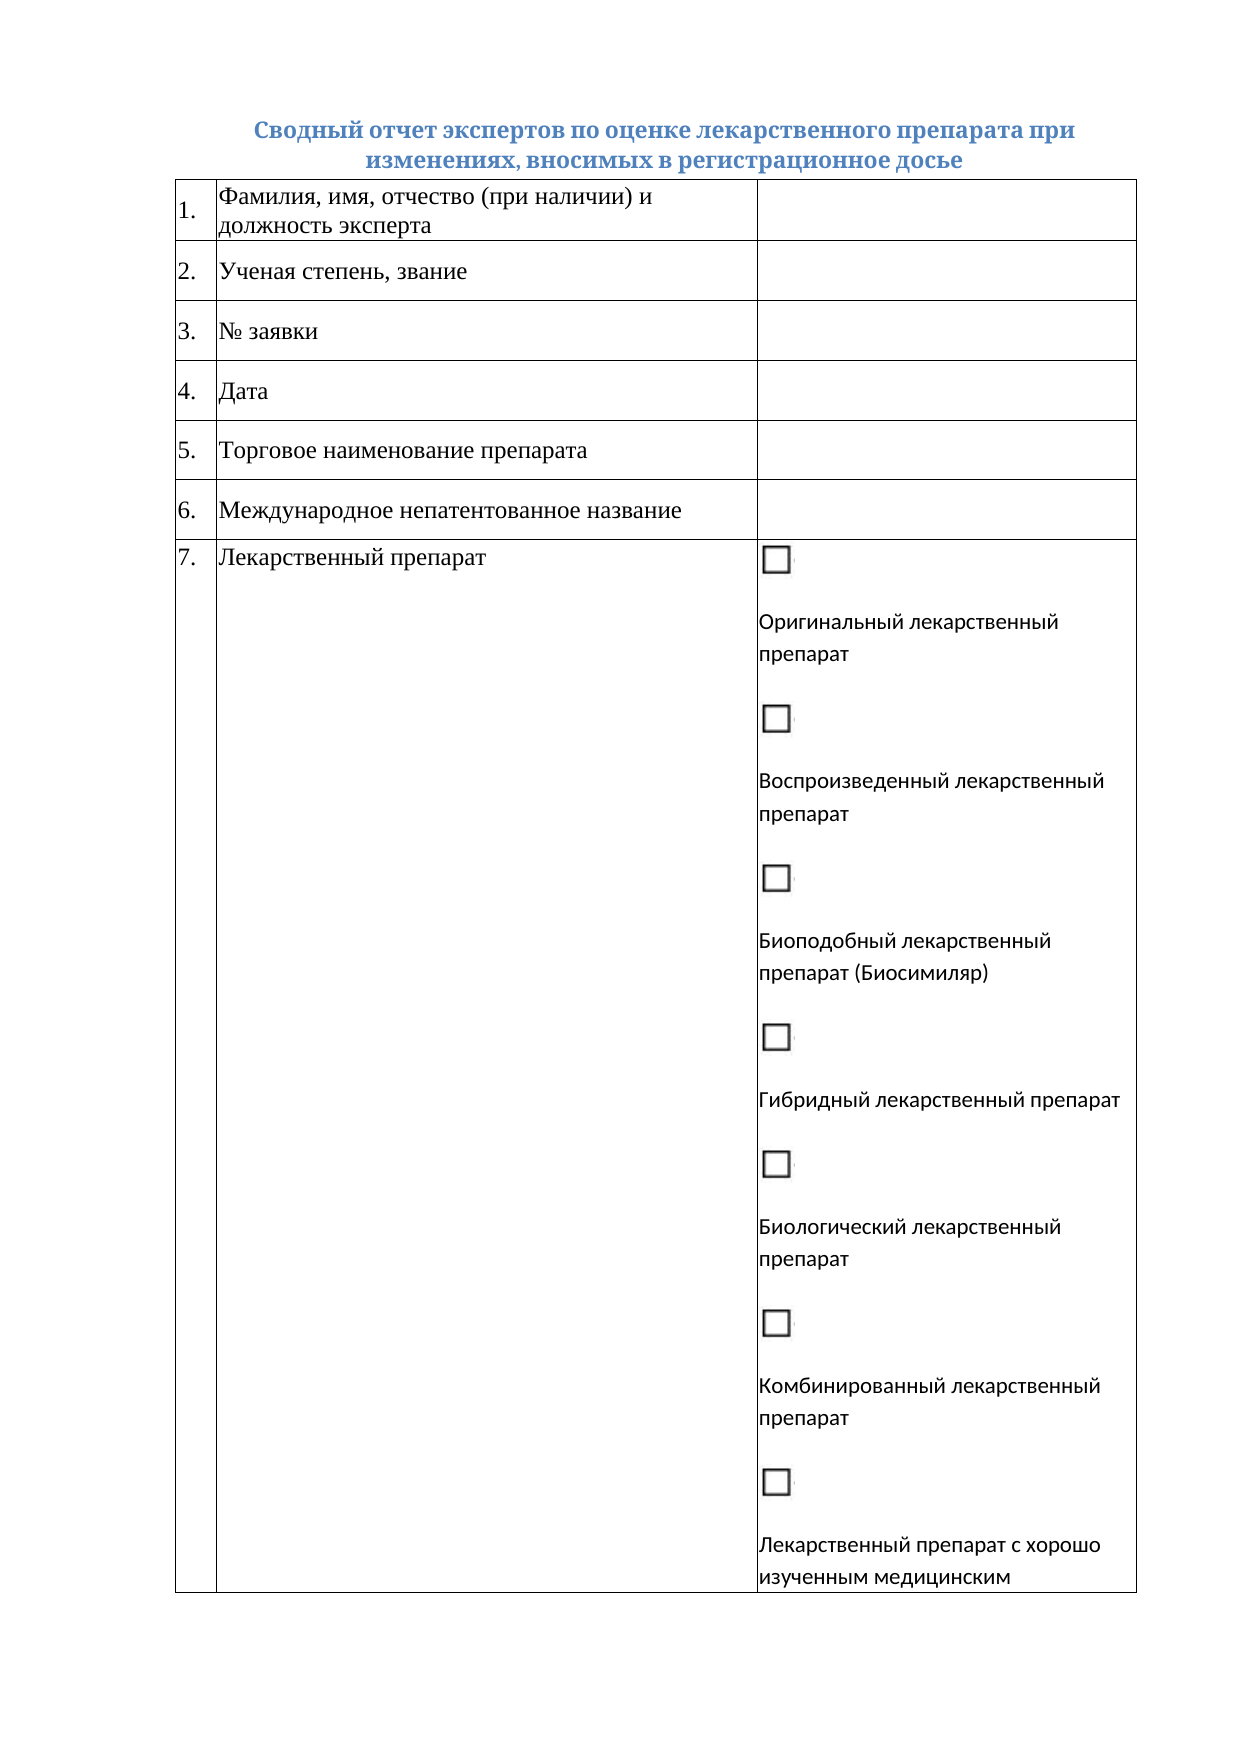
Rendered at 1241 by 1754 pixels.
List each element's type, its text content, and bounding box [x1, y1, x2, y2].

table_header 1. [176, 180, 216, 240]
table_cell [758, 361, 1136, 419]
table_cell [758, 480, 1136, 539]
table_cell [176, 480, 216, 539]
table_header Фамилия, имя, отчество (при наличии) и должность эксперта [217, 180, 757, 240]
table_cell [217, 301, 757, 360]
picture [758, 1146, 795, 1183]
picture [758, 1305, 795, 1342]
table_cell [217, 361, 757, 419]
table_header [758, 180, 1136, 240]
picture [758, 541, 795, 579]
picture [758, 1019, 795, 1056]
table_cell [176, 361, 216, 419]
picture [758, 1464, 795, 1501]
picture [758, 701, 795, 738]
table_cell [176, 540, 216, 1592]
table_cell [758, 241, 1136, 300]
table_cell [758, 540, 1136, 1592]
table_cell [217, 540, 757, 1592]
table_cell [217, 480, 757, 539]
picture [758, 860, 795, 897]
subtitle Сводный отчет экспертов по оценке лекарственного препарата при изменениях, вносимых в регистрационное досье [177, 118, 1152, 175]
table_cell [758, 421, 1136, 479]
table_cell 2. [176, 241, 216, 300]
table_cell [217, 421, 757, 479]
table_cell Ученая степень, звание [217, 241, 757, 300]
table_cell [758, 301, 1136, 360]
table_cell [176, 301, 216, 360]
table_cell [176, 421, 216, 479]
